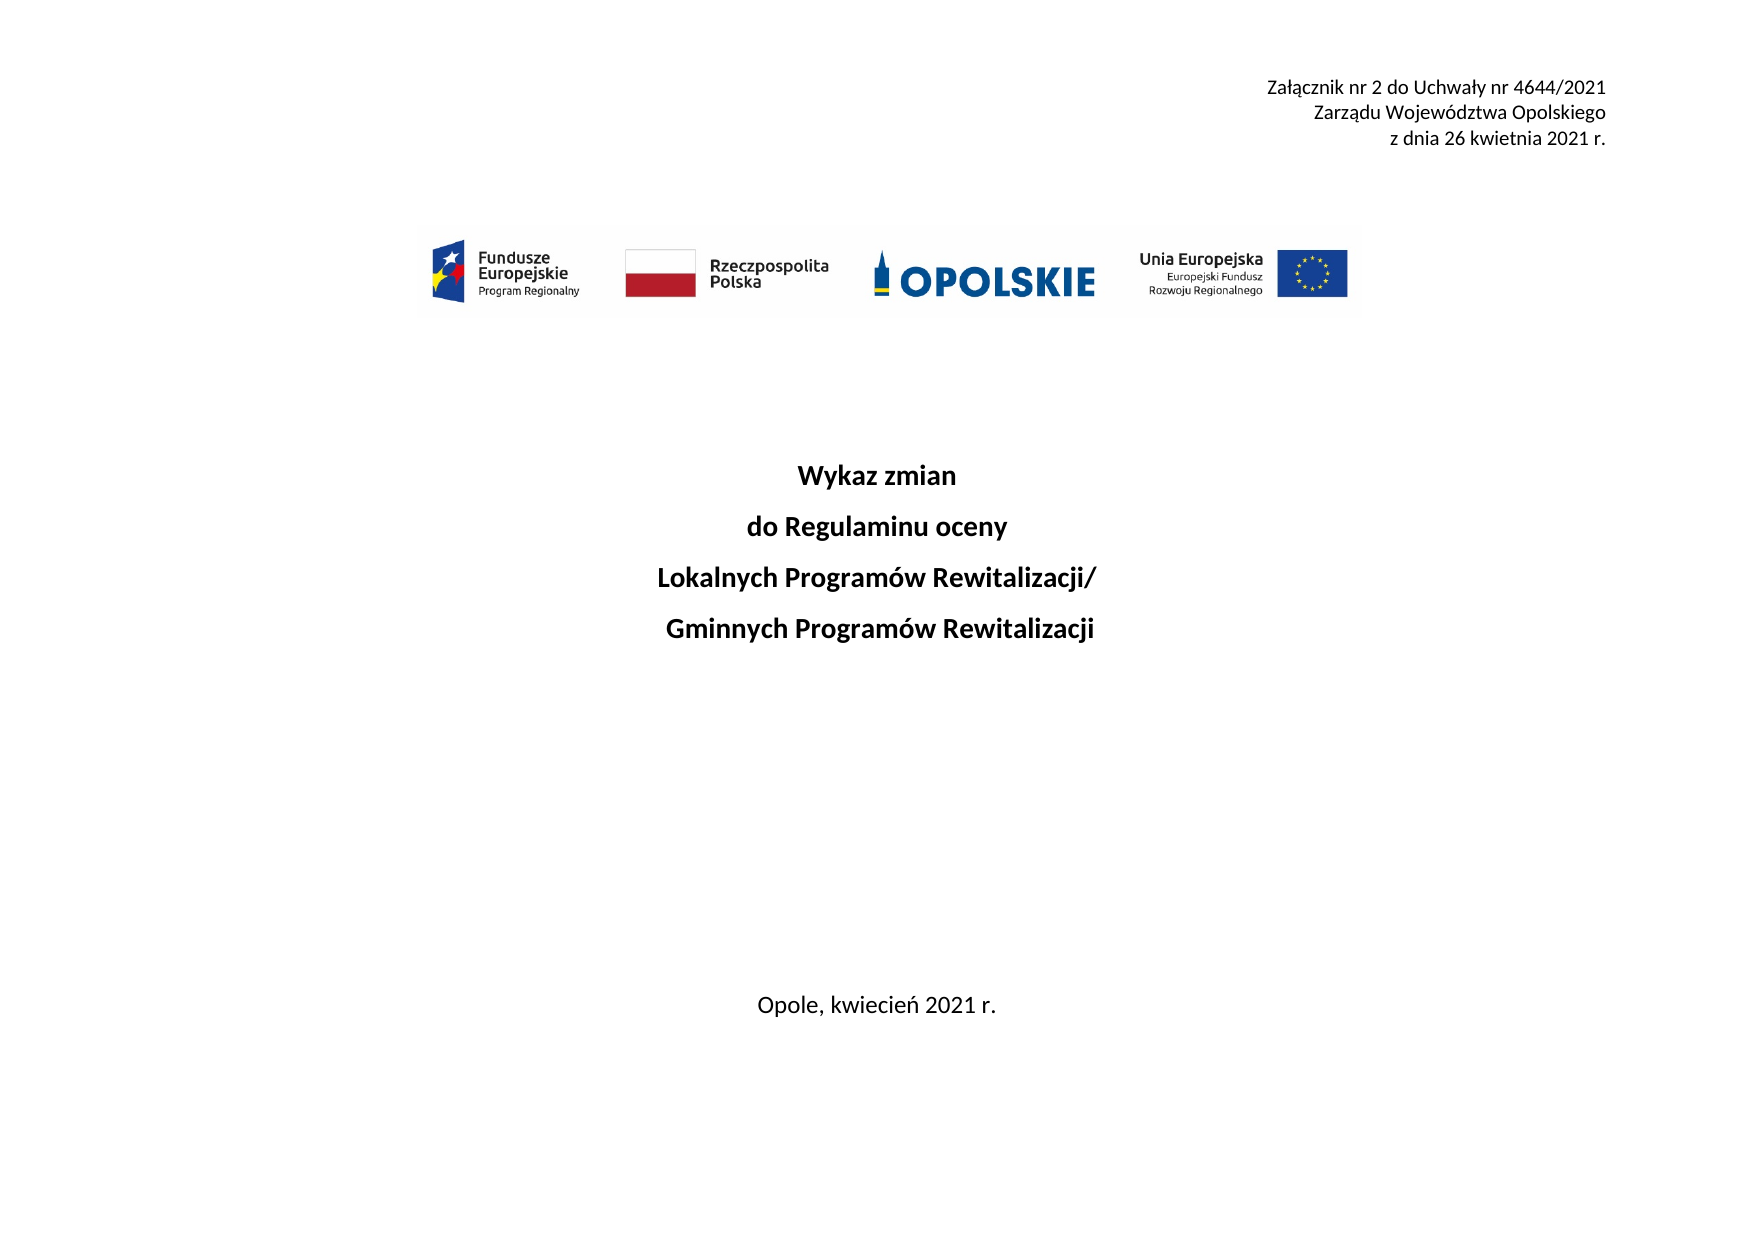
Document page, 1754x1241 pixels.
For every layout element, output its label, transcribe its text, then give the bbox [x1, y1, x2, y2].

text Lokalnych Programów Rewitalizacji/ [148, 559, 1606, 595]
text do Regulaminu oceny [148, 508, 1606, 544]
text Gminnych Programów Rewitalizacji [148, 610, 1606, 646]
picture [417, 225, 1363, 318]
text Wykaz zmian [148, 457, 1606, 493]
text Opole, kwiecień 2021 r. [148, 989, 1606, 1020]
